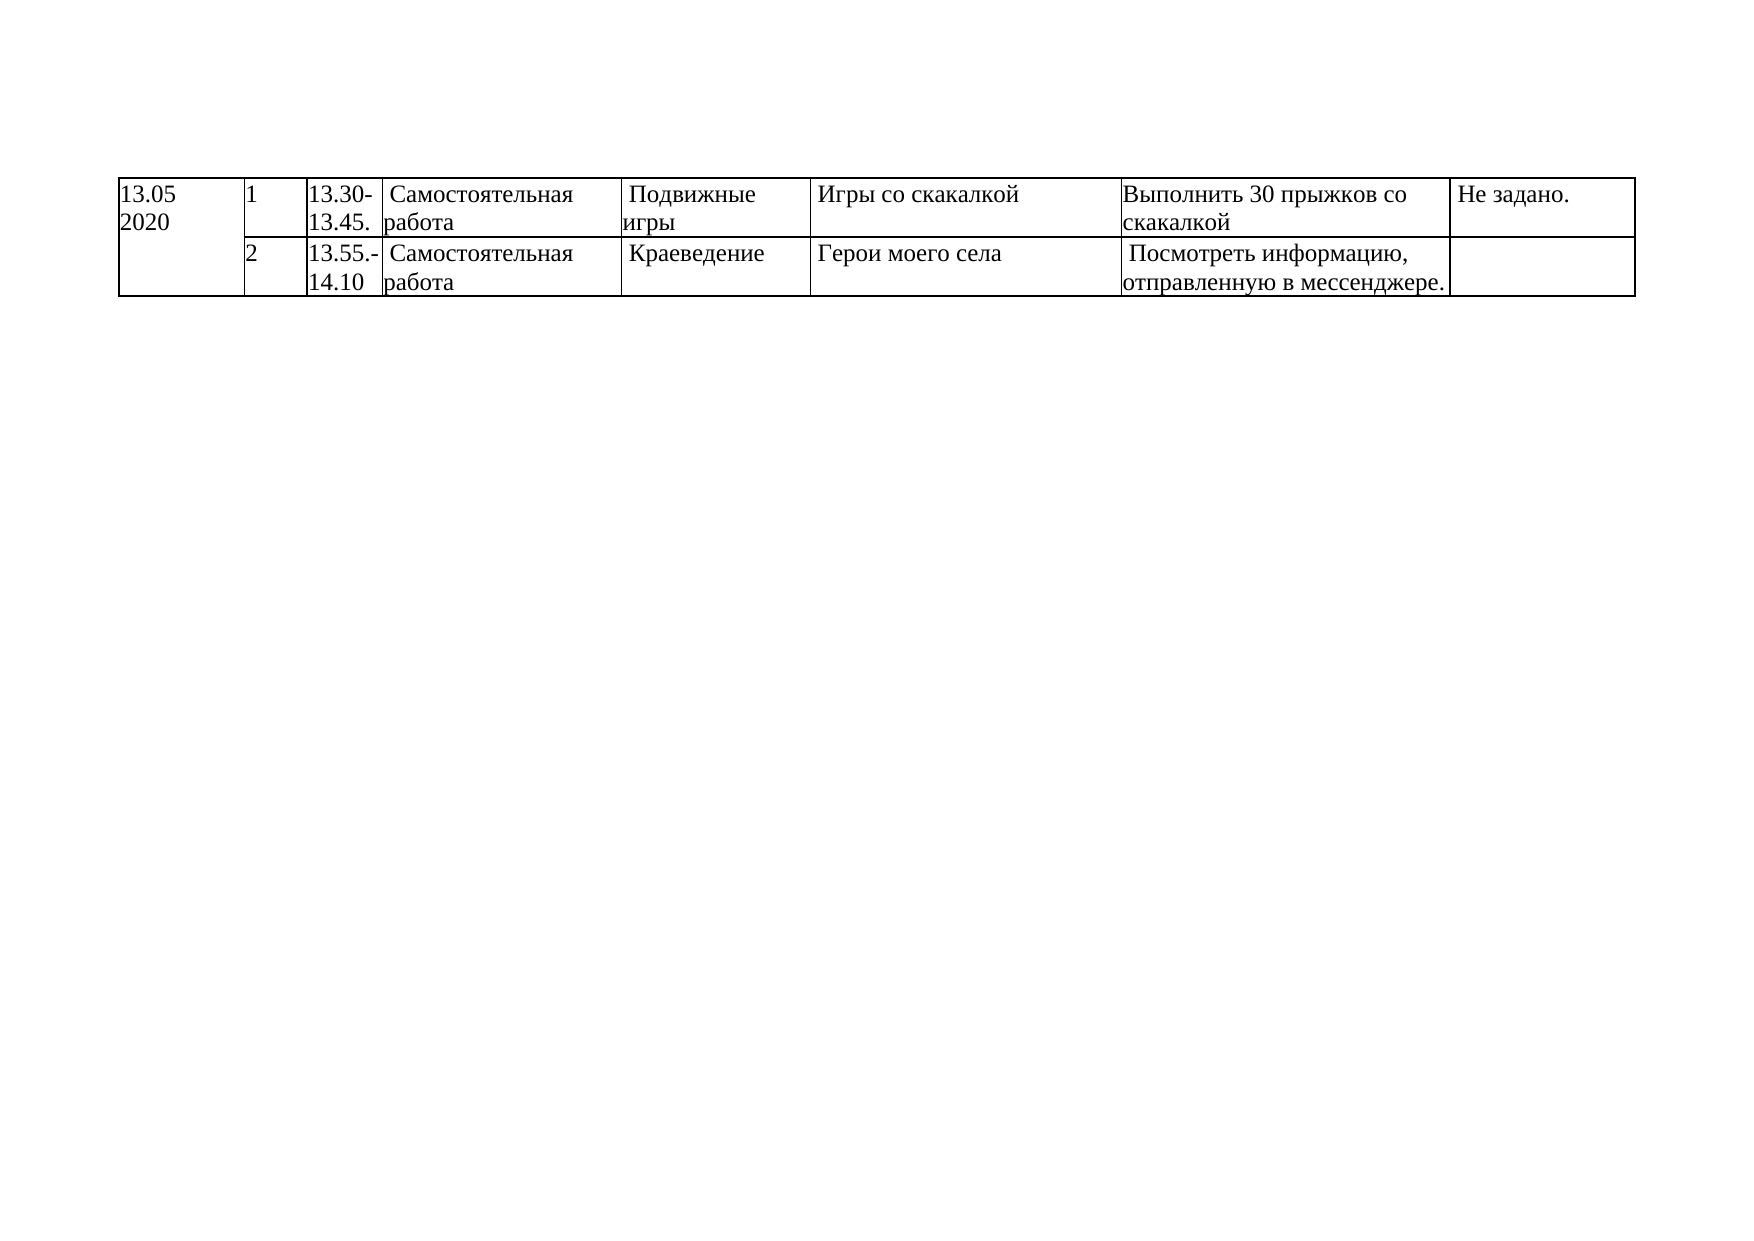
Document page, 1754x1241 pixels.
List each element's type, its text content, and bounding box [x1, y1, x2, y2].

table_cell Посмотреть информацию, отправленную в мессенджере. [1122, 238, 1449, 295]
table_cell 2 [245, 238, 306, 295]
table_cell Подвижные игры [622, 179, 810, 236]
table_cell [1451, 238, 1634, 295]
table_cell Самостоятельная работа [383, 179, 621, 236]
table_cell Выполнить 30 прыжков со скакалкой [1122, 179, 1449, 236]
table_cell 13.30-13.45. [308, 179, 382, 236]
table_cell Самостоятельная работа [383, 238, 621, 295]
table_cell Игры со скакалкой [811, 179, 1121, 236]
table_cell Герои моего села [811, 238, 1121, 295]
table_cell Среда 13.05 2020 [120, 179, 244, 295]
table_cell 1 [245, 179, 306, 236]
table_cell 13.55.-14.10 [308, 238, 382, 295]
table_cell Не задано. [1451, 179, 1634, 236]
table_cell Краеведение [622, 238, 810, 295]
